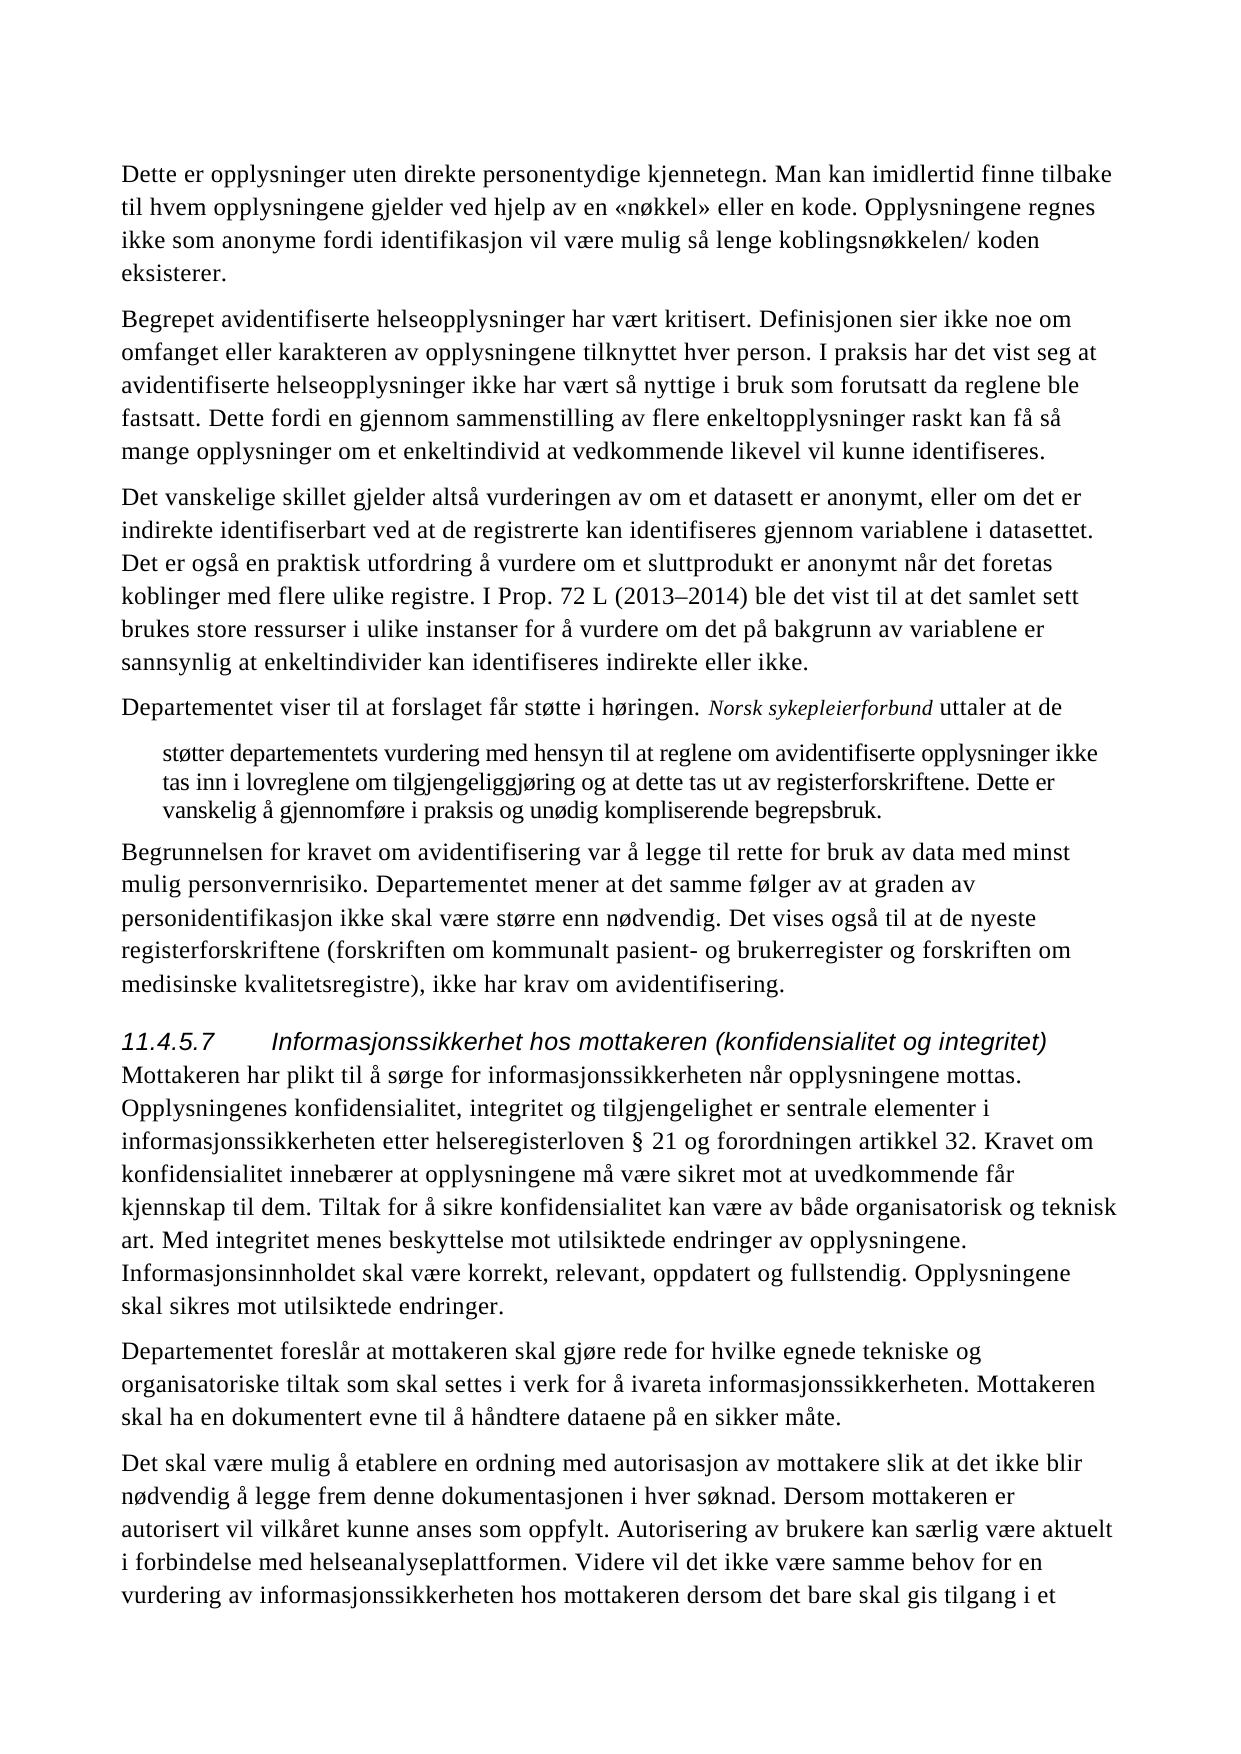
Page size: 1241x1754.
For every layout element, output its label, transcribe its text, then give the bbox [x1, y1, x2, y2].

text støtter departementets vurdering med hensyn til at reglene om avidentifiserte opplysninger ikke tas inn i lovreglene om tilgjengeliggjøring og at dette tas ut av registerforskriftene. Dette er vanskelig å gjennomføre i praksis og unødig kompliserende begrepsbruk. [162, 738, 1119, 824]
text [121, 1448, 1119, 1609]
text Mottakeren har plikt til å sørge for informasjonssikkerheten når opplysningene mottas. Opplysningenes konfidensialitet, integritet og tilgjengelighet er sentrale elementer i informasjonssikkerheten etter helseregisterloven § 21 og forordningen artikkel 32. Kravet om konfidensialitet innebærer at opplysningene må være sikret mot at uvedkommende får kjennskap til dem. Tiltak for å sikre konfidensialitet kan være av både organisatorisk og teknisk art. Med integritet menes beskyttelse mot utilsiktede endringer av opplysningene. Informasjonsinnholdet skal være korrekt, relevant, oppdatert og fullstendig. Opplysningene skal sikres mot utilsiktede endringer. [121, 1060, 1119, 1319]
text Departementet viser til at forslaget får støtte i høringen. Norsk sykepleierforbund uttaler at de [121, 692, 1119, 721]
text Begrepet avidentifiserte helseopplysninger har vært kritisert. Definisjonen sier ikke noe om omfanget eller karakteren av opplysningene tilknyttet hver person. I praksis har det vist seg at avidentifiserte helseopplysninger ikke har vært så nyttige i bruk som forutsatt da reglene ble fastsatt. Dette fordi en gjennom sammenstilling av flere enkeltopplysninger raskt kan få så mange opplysninger om et enkeltindivid at vedkommende likevel vil kunne identifiseres. [121, 304, 1119, 465]
text Departementet foreslår at mottakeren skal gjøre rede for hvilke egnede tekniske og organisatoriske tiltak som skal settes i verk for å ivareta informasjonssikkerheten. Mottakeren skal ha en dokumentert evne til å håndtere dataene på en sikker måte. [121, 1336, 1119, 1431]
text Det vanskelige skillet gjelder altså vurderingen av om et datasett er anonymt, eller om det er indirekte identifiserbart ved at de registrerte kan identifiseres gjennom variablene i datasettet. Det er også en praktisk utfordring å vurdere om et sluttprodukt er anonymt når det foretas koblinger med flere ulike registre. I Prop. 72 L (2013–2014) ble det vist til at det samlet sett brukes store ressurser i ulike instanser for å vurdere om det på bakgrunn av variablene er sannsynlig at enkeltindivider kan identifiseres indirekte eller ikke. [121, 482, 1119, 676]
text Begrunnelsen for kravet om avidentifisering var å legge til rette for bruk av data med minst mulig personvernrisiko. Departementet mener at det samme følger av at graden av personidentifikasjon ikke skal være større enn nødvendig. Det vises også til at de nyeste registerforskriftene (forskriften om kommunalt pasient- og brukerregister og forskriften om medisinske kvalitetsregistre), ikke har krav om avidentifisering. [121, 837, 1119, 997]
subtitle Informasjonssikkerhet hos mottakeren (konfidensialitet og integritet) [121, 1027, 1119, 1055]
text Dette er opplysninger uten direkte personentydige kjennetegn. Man kan imidlertid finne tilbake til hvem opplysningene gjelder ved hjelp av en «nøkkel» eller en kode. Opplysningene regnes ikke som anonyme fordi identifikasjon vil være mulig så lenge koblingsnøkkelen/ koden eksisterer. [121, 159, 1119, 287]
